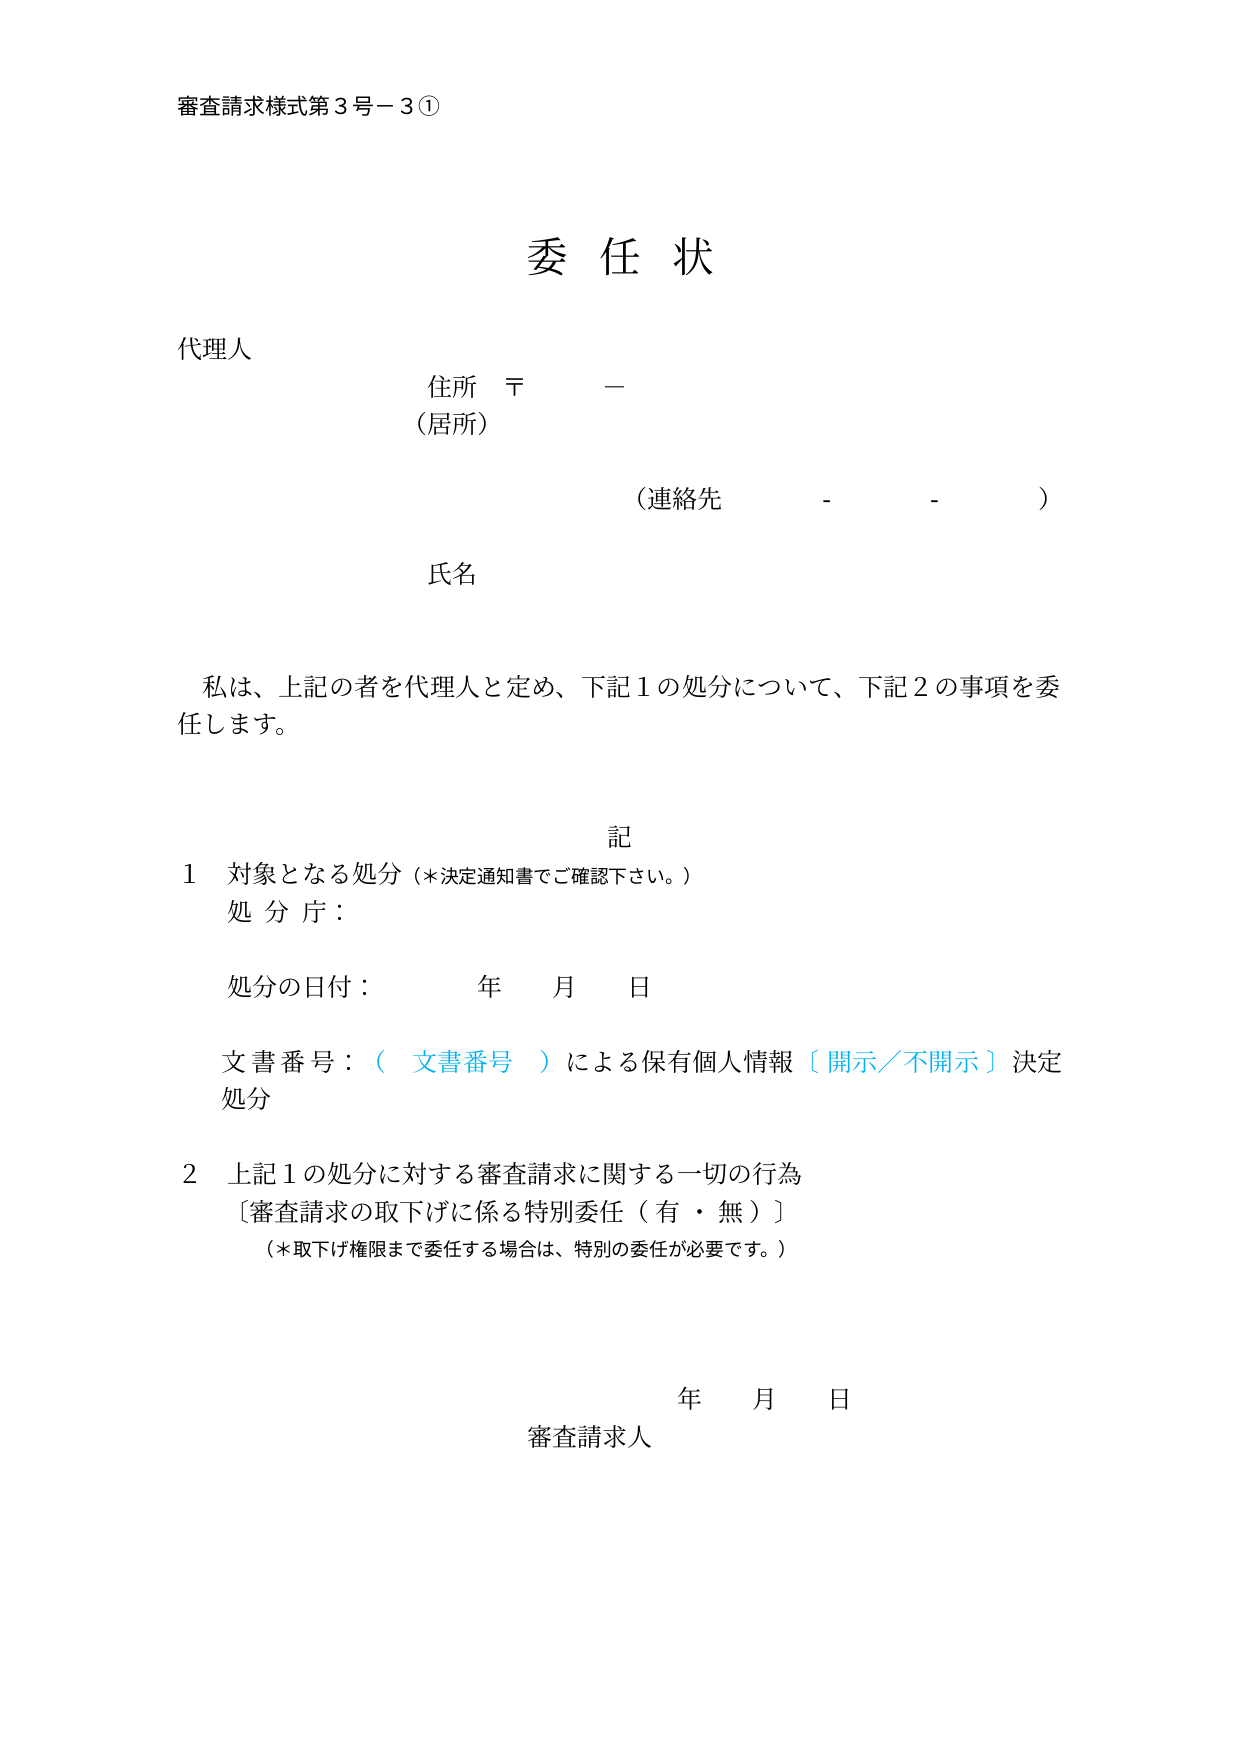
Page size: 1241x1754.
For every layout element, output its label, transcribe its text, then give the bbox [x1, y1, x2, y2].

text 代理人 [177, 329, 1063, 367]
text 処分庁： [177, 892, 1063, 929]
text ２ 上記１の処分に対する審査請求に関する一切の行為 [177, 1154, 1063, 1192]
text 〔審査請求の取下げに係る特別委任（ 有 ・ 無 ）〕 [199, 1192, 1063, 1229]
text 文書番号：（ 文書番号 ）による保有個人情報〔 開示／不開示 〕決定処分 [221, 1042, 1063, 1117]
text 住所 〒 － [177, 367, 1063, 404]
text （連絡先 - - ） [177, 479, 1063, 517]
text 私は、上記の者を代理人と定め、下記１の処分について、下記２の事項を委任します。 [177, 667, 1063, 742]
text 審査請求人 [177, 1417, 1063, 1454]
text （居所） [177, 404, 1063, 442]
text 処分の日付： 年 月 日 [177, 967, 1063, 1004]
text 年 月 日 [177, 1379, 1063, 1417]
text 委任状 [177, 217, 1063, 292]
text 氏名 [177, 554, 1063, 592]
text １ 対象となる処分（＊決定通知書でご確認下さい。） [177, 854, 1063, 892]
text （＊取下げ権限まで委任する場合は、特別の委任が必要です。） [199, 1229, 1063, 1267]
subtitle 記 [177, 817, 1063, 854]
